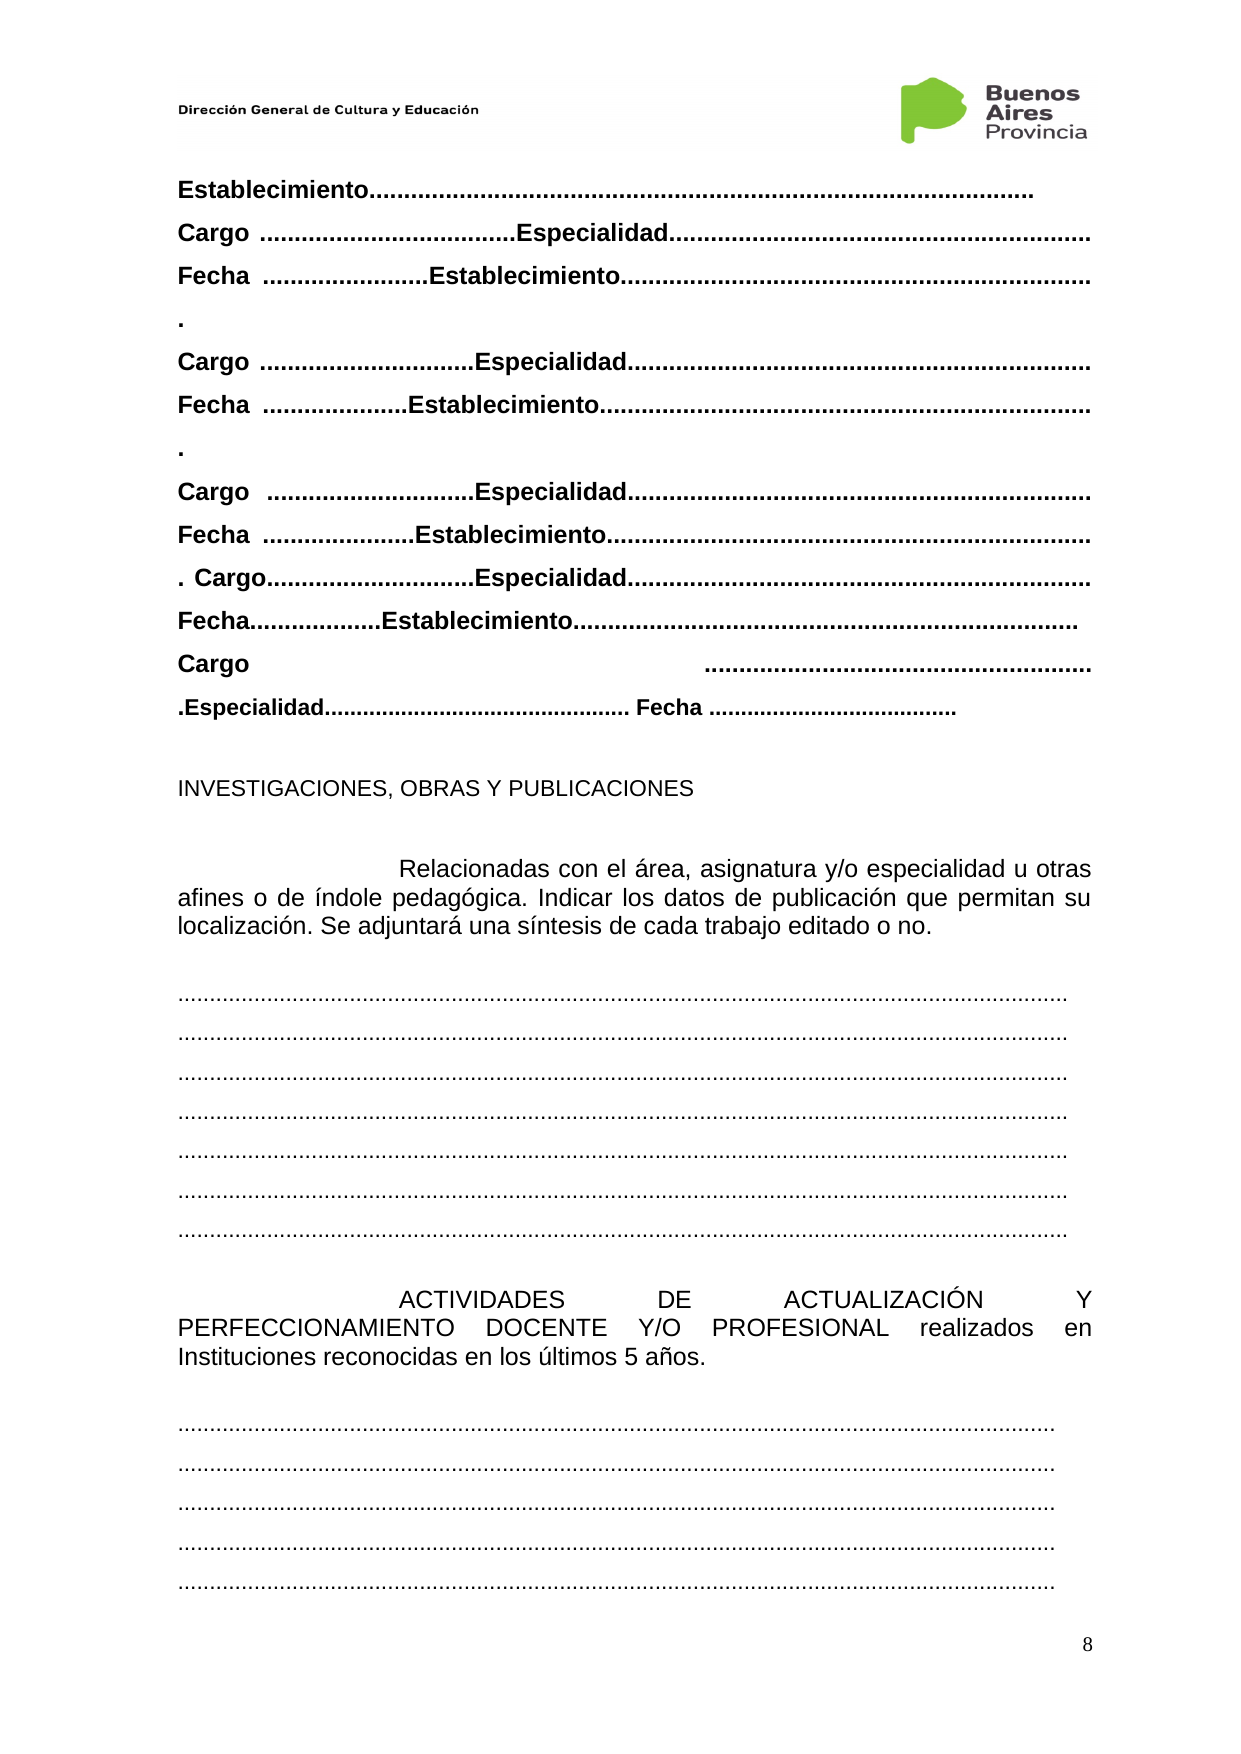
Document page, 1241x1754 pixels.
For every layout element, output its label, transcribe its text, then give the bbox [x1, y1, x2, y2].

text .......................................................................................................................................... [177, 1489, 1093, 1516]
text ............................................................................................................................................ [177, 1019, 1093, 1045]
picture [177, 73, 1098, 151]
text ............................................................................................................................................ [177, 1216, 1093, 1243]
text INVESTIGACIONES, OBRAS Y PUBLICACIONES [177, 775, 1093, 801]
text ............................................................................................................................................ [177, 1177, 1093, 1203]
text .......................................................................................................................................... [177, 1410, 1093, 1437]
text .......................................................................................................................................... [177, 1450, 1093, 1476]
text Establecimiento................................................................................................ Cargo .....................................Especialidad............................................................. Fecha ........................Establecimiento..................................................................... Cargo ...............................Especialidad................................................................... Fecha .....................Establecimiento........................................................................ Cargo ..............................Especialidad................................................................... Fecha ......................Establecimiento....................................................................... Cargo..............................Especialidad................................................................... Fecha...................Establecimiento......................................................................... Cargo .........................................................Especialidad................................................ Fecha ....................................... [177, 175, 1093, 721]
text ACTIVIDADES DE ACTUALIZACIÓN Y PERFECCIONAMIENTO DOCENTE Y/O PROFESIONAL realizados en Instituciones reconocidas en los últimos 5 años. [177, 1284, 1093, 1371]
text .......................................................................................................................................... [177, 1529, 1093, 1555]
text ............................................................................................................................................ [177, 1058, 1093, 1085]
text ............................................................................................................................................ [177, 1098, 1093, 1124]
text ............................................................................................................................................ [177, 979, 1093, 1006]
text ............................................................................................................................................ [177, 1137, 1093, 1164]
text .......................................................................................................................................... [177, 1568, 1093, 1594]
text Relacionadas con el área, asignatura y/o especialidad u otras afines o de índole pedagógica. Indicar los datos de publicación que permitan su localización. Se adjuntará una síntesis de cada trabajo editado o no. [177, 854, 1093, 940]
